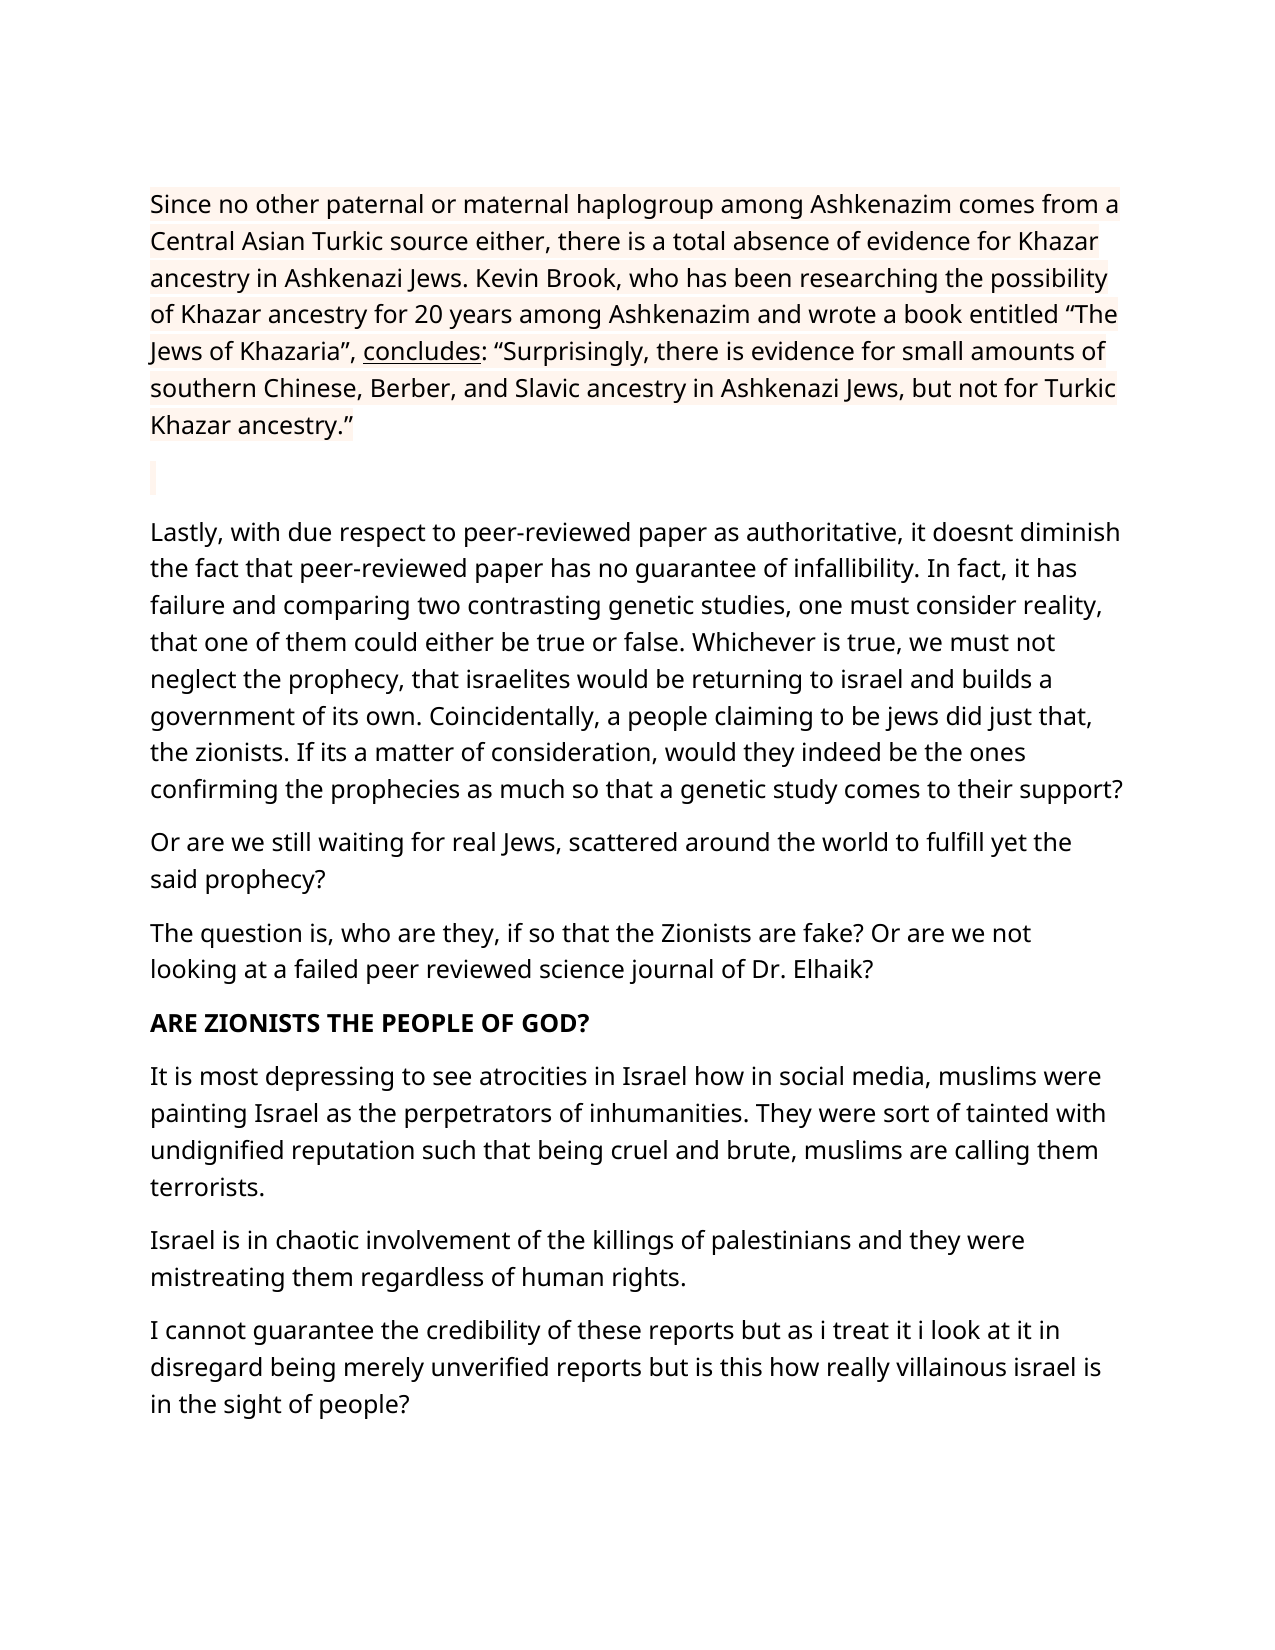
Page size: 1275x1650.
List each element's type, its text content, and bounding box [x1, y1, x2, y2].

text Lastly, with due respect to peer-reviewed paper as authoritative, it doesnt diminish the fact that peer-reviewed paper has no guarantee of infallibility. In fact, it has failure and comparing two contrasting genetic studies, one must consider reality, that one of them could either be true or false. Whichever is true, we must not neglect the prophecy, that israelites would be returning to israel and builds a government of its own. Coincidentally, a people claiming to be jews did just that, the zionists. If its a matter of consideration, would they indeed be the ones confirming the prophecies as much so that a genetic study comes to their support? [150, 514, 1125, 806]
text ARE ZIONISTS THE PEOPLE OF GOD? [150, 1006, 1125, 1039]
text I cannot guarantee the credibility of these reports but as i treat it i look at it in disregard being merely unverified reports but is this how really villainous israel is in the sight of people? [150, 1313, 1125, 1421]
text Since no other paternal or maternal haplogroup among Ashkenazim comes from a Central Asian Turkic source either, there is a total absence of evidence for Khazar ancestry in Ashkenazi Jews. Kevin Brook, who has been researching the possibility of Khazar ancestry for 20 years among Ashkenazim and wrote a book entitled “The Jews of Khazaria”, concludes: “Surprisingly, there is evidence for small amounts of southern Chinese, Berber, and Slavic ancestry in Ashkenazi Jews, but not for Turkic Khazar ancestry.” [150, 150, 1125, 441]
text The question is, who are they, if so that the Zionists are fake? Or are we not looking at a failed peer reviewed science journal of Dr. Elhaik? [150, 915, 1125, 986]
text Israel is in chaotic involvement of the killings of palestinians and they were mistreating them regardless of human rights. [150, 1223, 1125, 1293]
text Or are we still waiting for real Jews, scattered around the world to fulfill yet the said prophecy? [150, 825, 1125, 896]
text It is most depressing to see atrocities in Israel how in social media, muslims were painting Israel as the perpetrators of inhumanities. They were sort of tainted with undignified reputation such that being cruel and brute, muslims are calling them terrorists. [150, 1059, 1125, 1203]
